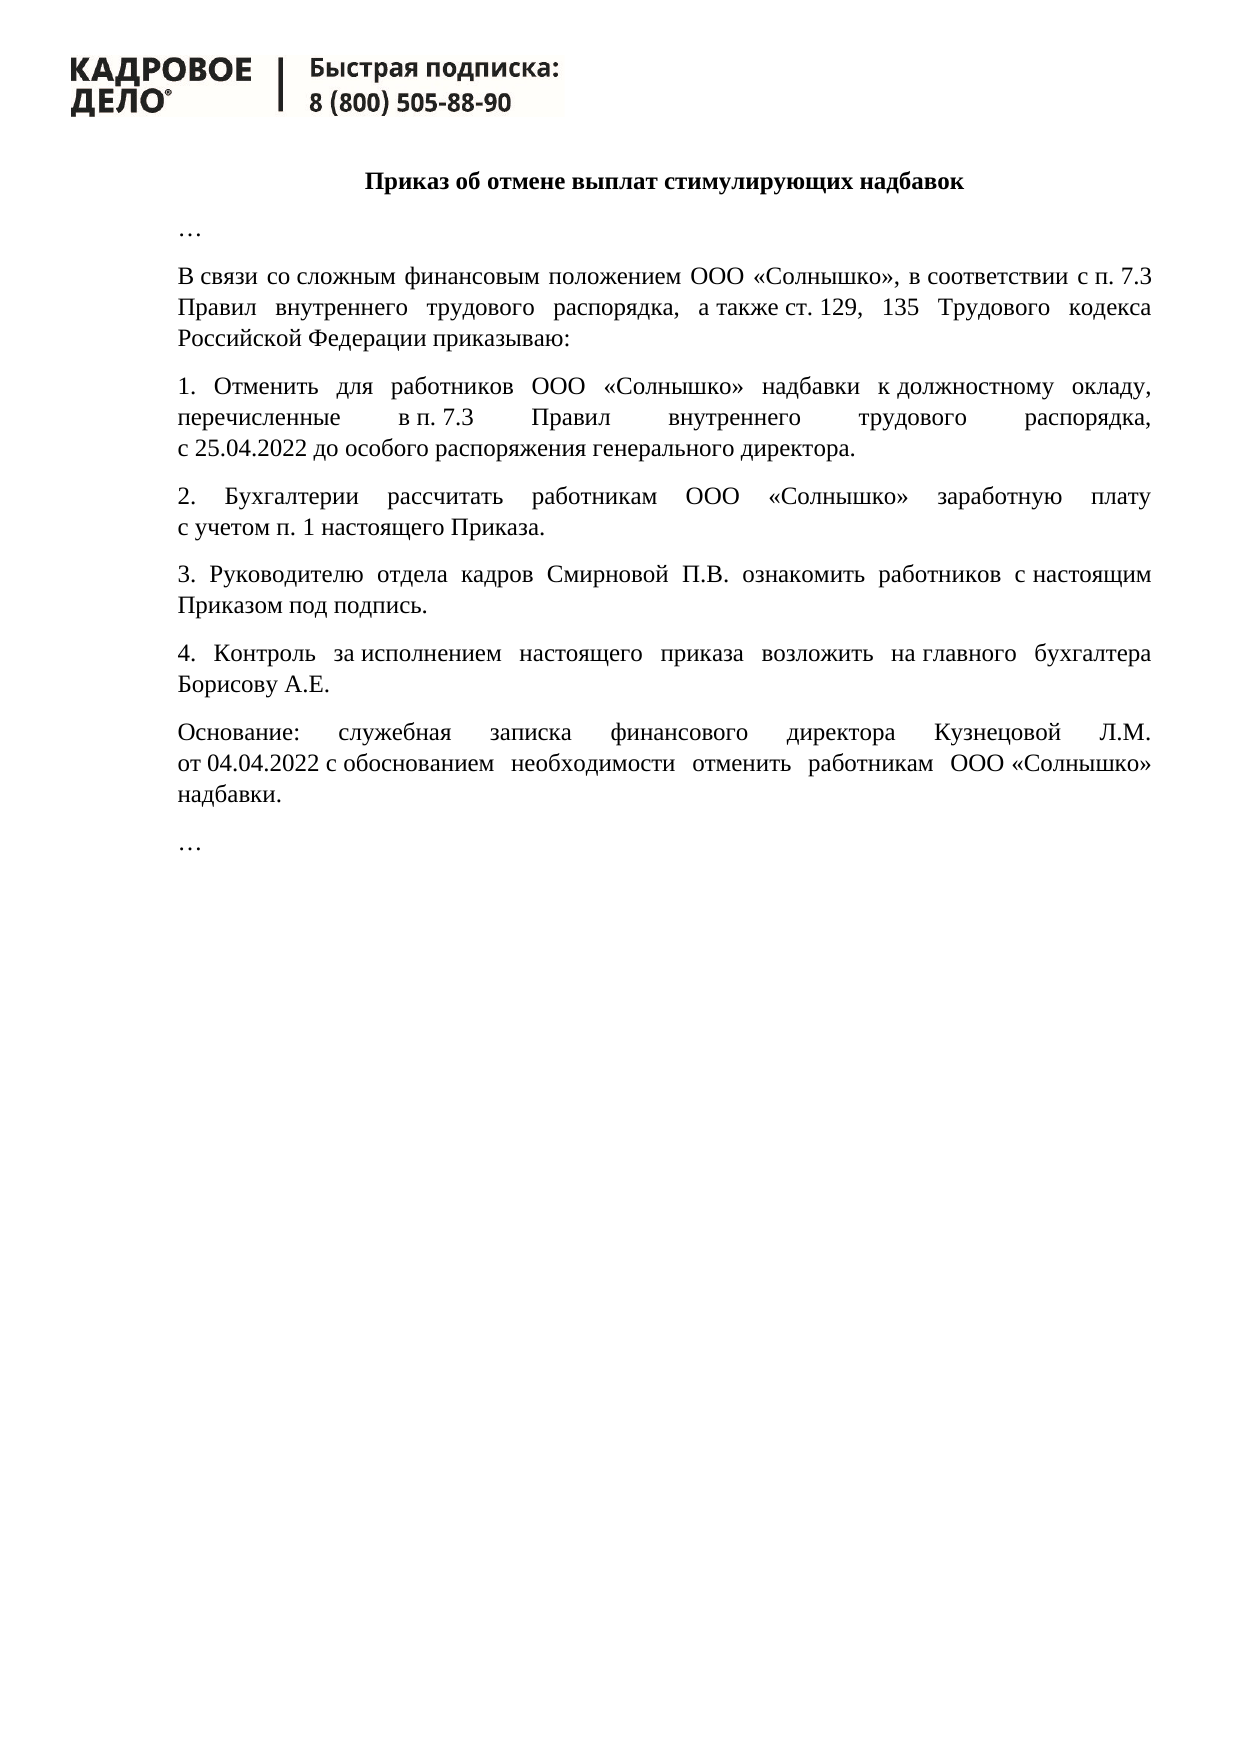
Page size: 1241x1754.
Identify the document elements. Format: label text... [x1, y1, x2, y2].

text Приказ об отмене выплат стимулирующих надбавок [177, 166, 1152, 194]
text 2. Бухгалтерии рассчитать работникам ООО «Солнышко» заработную плату с учетом п. 1 настоящего Приказа. [177, 481, 1152, 541]
text … [177, 213, 1152, 242]
text Основание: служебная записка финансового директора Кузнецовой Л.М. от 04.04.2022 с обоснованием необходимости отменить работникам ООО «Солнышко» надбавки. [177, 717, 1152, 808]
picture [71, 55, 565, 117]
text 1. Отменить для работников ООО «Солнышко» надбавки к должностному окладу, перечисленные в п. 7.3 Правил внутреннего трудового распорядка, с 25.04.2022 до особого распоряжения генерального директора. [177, 371, 1152, 462]
text 4. Контроль за исполнением настоящего приказа возложить на главного бухгалтера Борисову А.Е. [177, 638, 1152, 698]
text … [177, 827, 1152, 856]
text 3. Руководителю отдела кадров Смирновой П.В. ознакомить работников с настоящим Приказом под подпись. [177, 559, 1152, 619]
text В связи со сложным финансовым положением ООО «Солнышко», в соответствии с п. 7.3 Правил внутреннего трудового распорядка, а также ст. 129, 135 Трудового кодекса Российской Федерации приказываю: [177, 261, 1152, 352]
